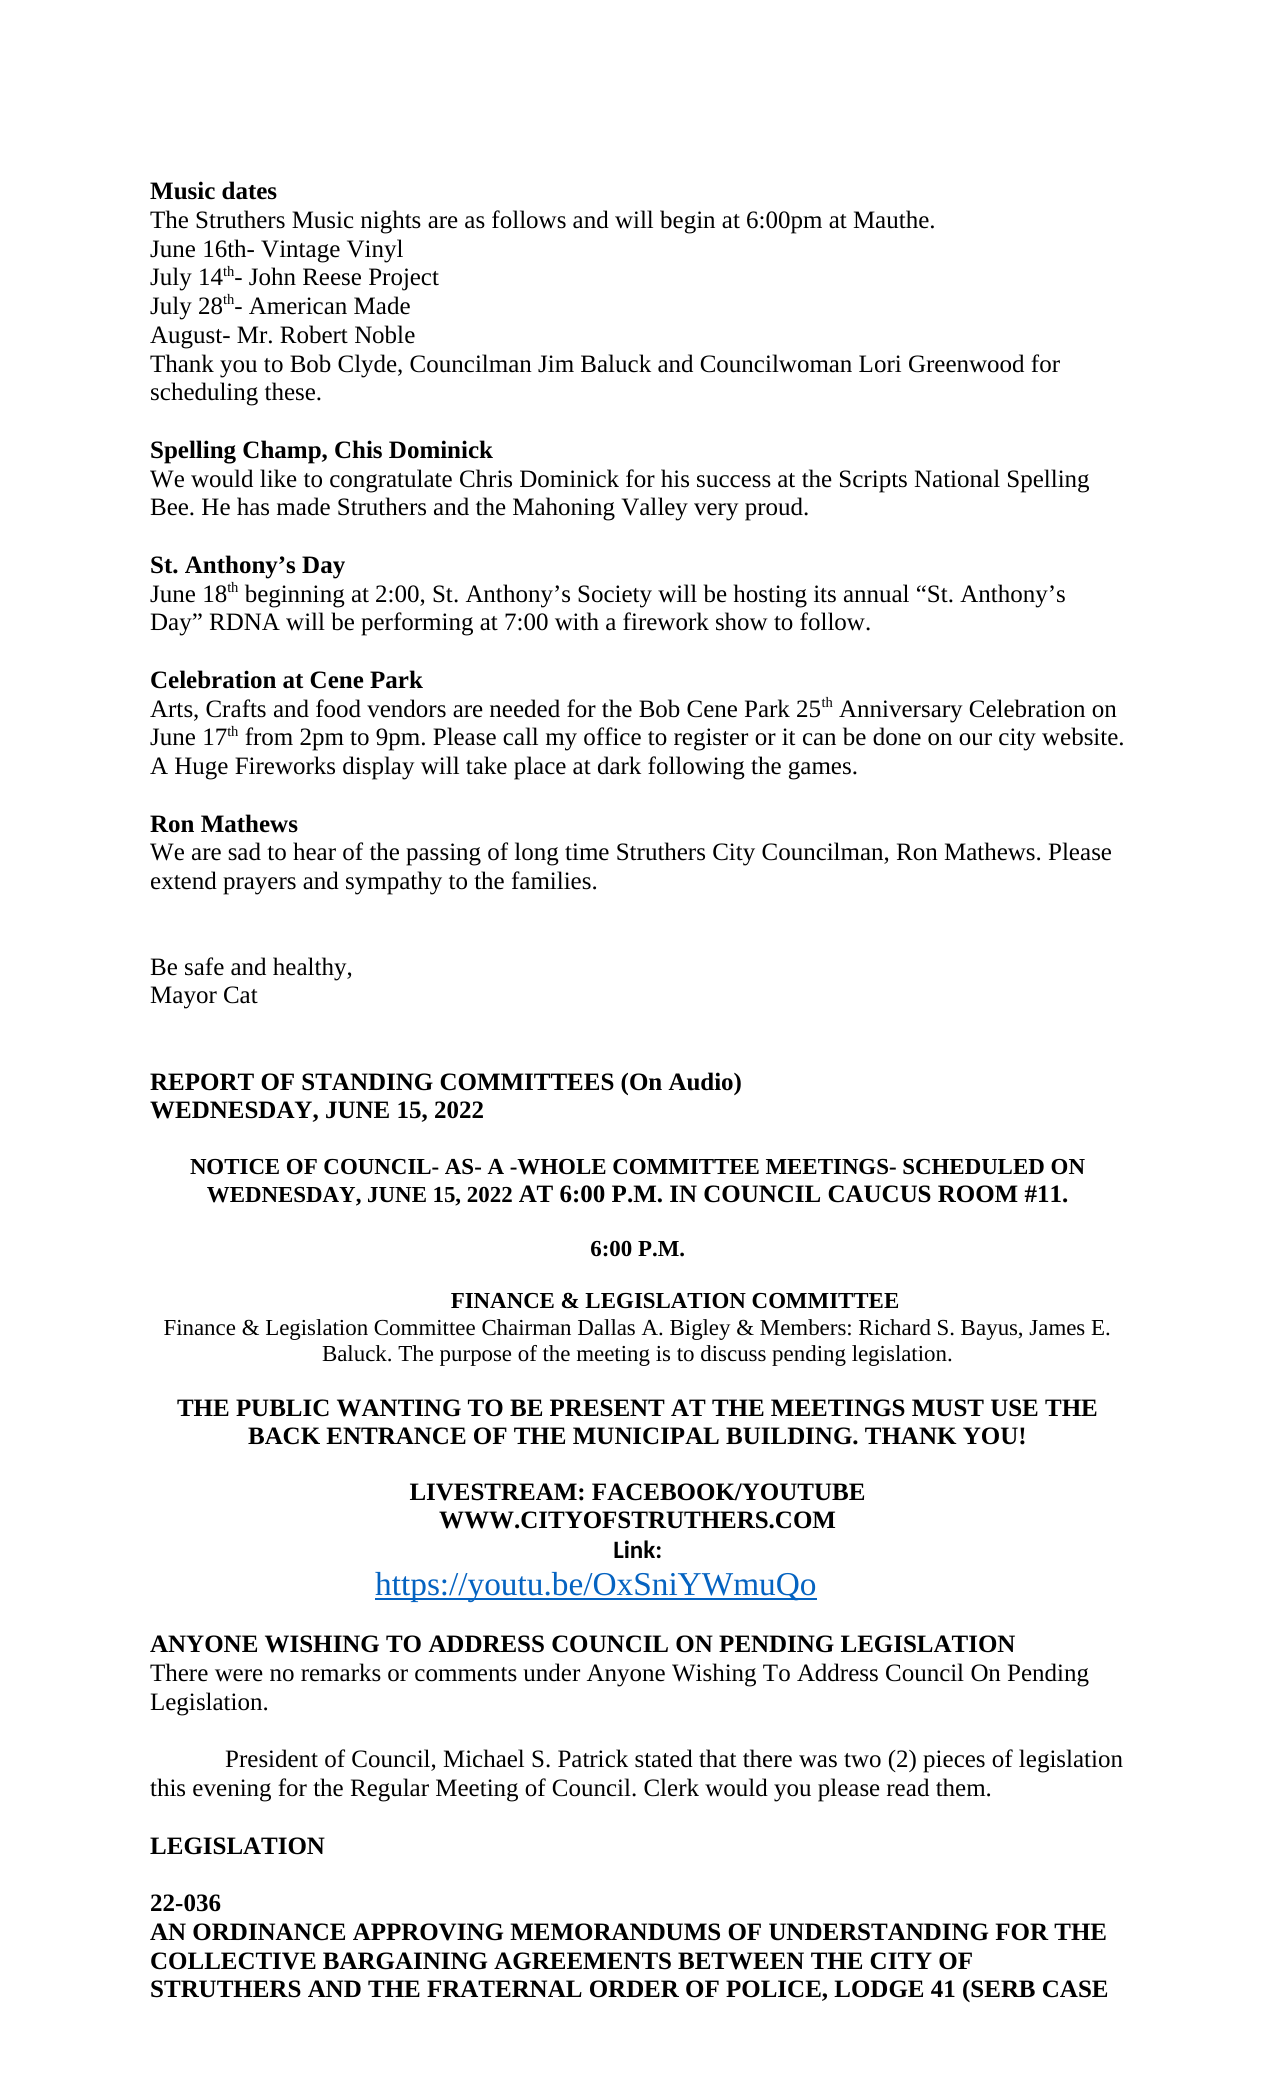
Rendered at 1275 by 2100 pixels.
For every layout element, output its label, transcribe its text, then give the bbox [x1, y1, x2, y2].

text LEGISLATION [150, 1831, 1125, 1859]
text https://youtu.be/OxSniYWmuQo [300, 1564, 1125, 1603]
text June 16th- Vintage Vinyl [150, 234, 1125, 262]
text Finance & Legislation Committee Chairman Dallas A. Bigley & Members: Richard S. Bayus, James E. Baluck. The purpose of the meeting is to discuss pending legislation. [150, 1314, 1125, 1366]
text Music dates [150, 176, 1125, 205]
text July 28th- American Made [150, 291, 1125, 320]
text St. Anthony’s Day [150, 550, 1125, 579]
text Ron Mathews [150, 809, 1125, 837]
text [150, 1917, 1125, 2003]
text FINANCE & LEGISLATION COMMITTEE [225, 1287, 1125, 1314]
text ANYONE WISHING TO ADDRESS COUNCIL ON PENDING LEGISLATION [150, 1629, 1125, 1658]
text Thank you to Bob Clyde, Councilman Jim Baluck and Councilwoman Lori Greenwood for scheduling these. [150, 349, 1125, 406]
text THE PUBLIC WANTING TO BE PRESENT AT THE MEETINGS MUST USE THE BACK ENTRANCE OF THE MUNICIPAL BUILDING. THANK YOU! [150, 1393, 1125, 1450]
text President of Council, Michael S. Patrick stated that there was two (2) pieces of legislation this evening for the Regular Meeting of Council. Clerk would you please read them. [150, 1744, 1125, 1802]
text Arts, Crafts and food vendors are needed for the Bob Cene Park 25th Anniversary Celebration on June 17th from 2pm to 9pm. Please call my office to register or it can be done on our city website. A Huge Fireworks display will take place at dark following the games. [150, 694, 1125, 780]
text August- Mr. Robert Noble [150, 320, 1125, 349]
text WWW.CITYOFSTRUTHERS.COM [150, 1505, 1125, 1534]
text LIVESTREAM: FACEBOOK/YOUTUBE [150, 1477, 1125, 1505]
text REPORT OF STANDING COMMITTEES (On Audio) [150, 1067, 1125, 1096]
text Be safe and healthy, [150, 952, 1125, 981]
text 6:00 P.M. [150, 1234, 1125, 1261]
text Celebration at Cene Park [150, 665, 1125, 694]
text 22-036 [150, 1888, 1125, 1917]
text June 18th beginning at 2:00, St. Anthony’s Society will be hosting its annual “St. Anthony’s Day” RDNA will be performing at 7:00 with a firework show to follow. [150, 579, 1125, 636]
text July 14th- John Reese Project [150, 262, 1125, 291]
text Mayor Cat [150, 981, 1125, 1009]
text We are sad to hear of the passing of long time Struthers City Councilman, Ron Mathews. Please extend prayers and sympathy to the families. [150, 837, 1125, 895]
text WEDNESDAY, JUNE 15, 2022 [150, 1096, 1125, 1124]
text NOTICE OF COUNCIL- AS- A -WHOLE COMMITTEE MEETINGS- SCHEDULED ON WEDNESDAY, JUNE 15, 2022 AT 6:00 P.M. IN COUNCIL CAUCUS ROOM #11. [150, 1153, 1125, 1208]
text Link: [150, 1534, 1125, 1564]
text We would like to congratulate Chris Dominick for his success at the Scripts National Spelling Bee. He has made Struthers and the Mahoning Valley very proud. [150, 464, 1125, 521]
text Spelling Champ, Chis Dominick [150, 435, 1125, 464]
text There were no remarks or comments under Anyone Wishing To Address Council On Pending Legislation. [150, 1658, 1125, 1716]
text The Struthers Music nights are as follows and will begin at 6:00pm at Mauthe. [150, 205, 1125, 234]
